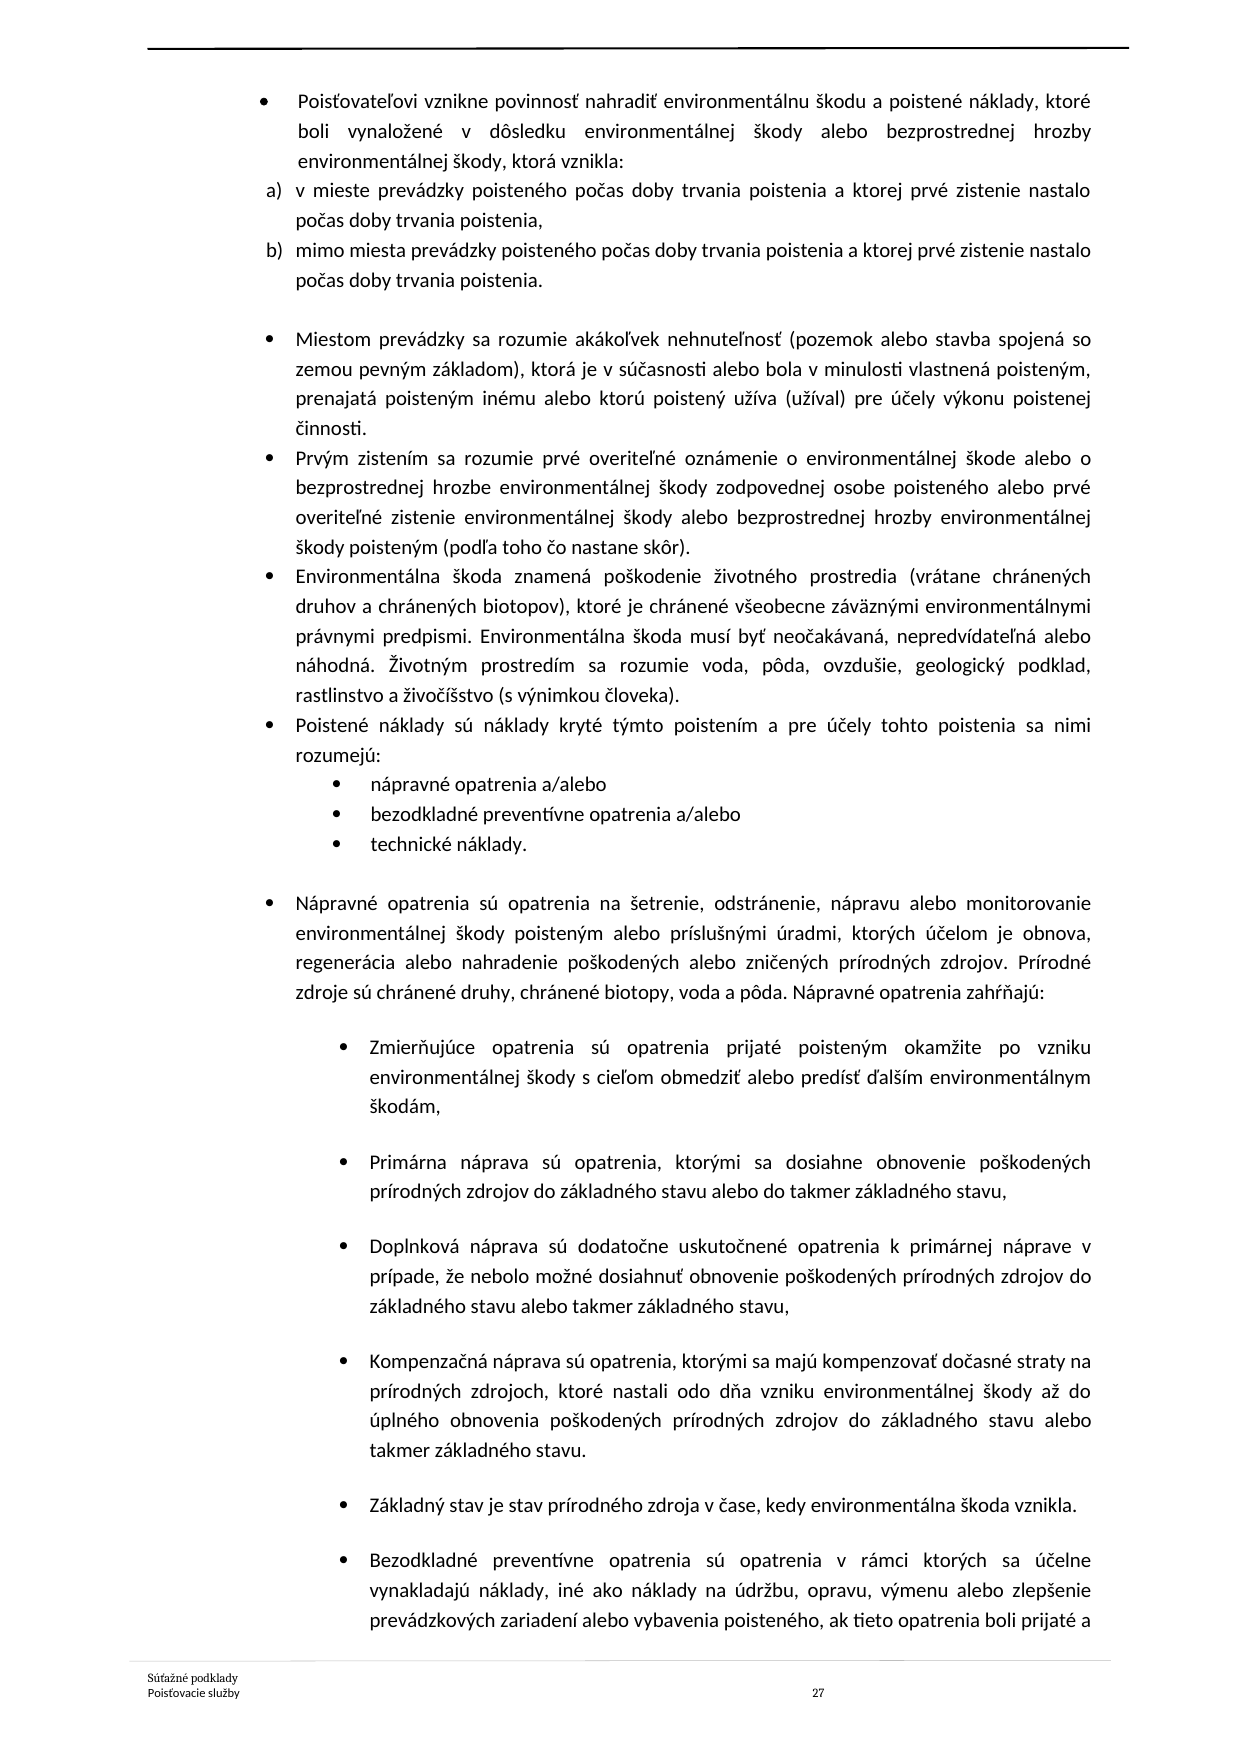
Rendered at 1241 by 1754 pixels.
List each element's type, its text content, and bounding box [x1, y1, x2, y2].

list Zmierňujúce opatrenia sú opatrenia prijaté poisteným okamžite po vzniku environmentálnej škody s cieľom obmedziť alebo predísť ďalším environmentálnym škodám, [340, 1034, 1092, 1119]
list mimo miesta prevádzky poisteného počas doby trvania poistenia a ktorej prvé zistenie nastalo počas doby trvania poistenia. [266, 237, 1092, 292]
list v mieste prevádzky poisteného počas doby trvania poistenia a ktorej prvé zistenie nastalo počas doby trvania poistenia, [266, 178, 1092, 233]
list Poistené náklady sú náklady kryté týmto poistením a pre účely tohto poistenia sa nimi rozumejú: [266, 712, 1092, 767]
list Doplnková náprava sú dodatočne uskutočnené opatrenia k primárnej náprave v prípade, že nebolo možné dosiahnuť obnovenie poškodených prírodných zdrojov do základného stavu alebo takmer základného stavu, [340, 1234, 1092, 1318]
list Environmentálna škoda znamená poškodenie životného prostredia (vrátane chránených druhov a chránených biotopov), ktoré je chránené všeobecne záväznými environmentálnymi právnymi predpismi. Environmentálna škoda musí byť neočakávaná, nepredvídateľná alebo náhodná. Životným prostredím sa rozumie voda, pôda, ovzdušie, geologický podklad, rastlinstvo a živočíšstvo (s výnimkou človeka). [266, 564, 1092, 708]
list nápravné opatrenia a/alebo [333, 771, 1092, 797]
list Primárna náprava sú opatrenia, ktorými sa dosiahne obnovenie poškodených prírodných zdrojov do základného stavu alebo do takmer základného stavu, [340, 1149, 1092, 1204]
list bezodkladné preventívne opatrenia a/alebo [333, 801, 1092, 827]
list Miestom prevádzky sa rozumie akákoľvek nehnuteľnosť (pozemok alebo stavba spojená so zemou pevným základom), ktorá je v súčasnosti alebo bola v minulosti vlastnená poisteným, prenajatá poisteným inému alebo ktorú poistený užíva (užíval) pre účely výkonu poistenej činnosti. [266, 326, 1092, 441]
list Nápravné opatrenia sú opatrenia na šetrenie, odstránenie, nápravu alebo monitorovanie environmentálnej škody poisteným alebo príslušnými úradmi, ktorých účelom je obnova, regenerácia alebo nahradenie poškodených alebo zničených prírodných zdrojov. Prírodné zdroje sú chránené druhy, chránené biotopy, voda a pôda. Nápravné opatrenia zahŕňajú: [266, 890, 1092, 1005]
list technické náklady. [333, 831, 1092, 856]
list Prvým zistením sa rozumie prvé overiteľné oznámenie o environmentálnej škode alebo o bezprostrednej hrozbe environmentálnej škody zodpovednej osobe poisteného alebo prvé overiteľné zistenie environmentálnej škody alebo bezprostrednej hrozby environmentálnej škody poisteným (podľa toho čo nastane skôr). [266, 445, 1092, 559]
list Základný stav je stav prírodného zdroja v čase, kedy environmentálna škoda vznikla. [340, 1492, 1092, 1518]
list Kompenzačná náprava sú opatrenia, ktorými sa majú kompenzovať dočasné straty na prírodných zdrojoch, ktoré nastali odo dňa vzniku environmentálnej škody až do úplného obnovenia poškodených prírodných zdrojov do základného stavu alebo takmer základného stavu. [340, 1348, 1092, 1463]
list Poisťovateľovi vznikne povinnosť nahradiť environmentálnu škodu a poistené náklady, ktoré boli vynaložené v dôsledku environmentálnej škody alebo bezprostrednej hrozby environmentálnej škody, ktorá vznikla: [260, 89, 1092, 173]
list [340, 1547, 1092, 1632]
